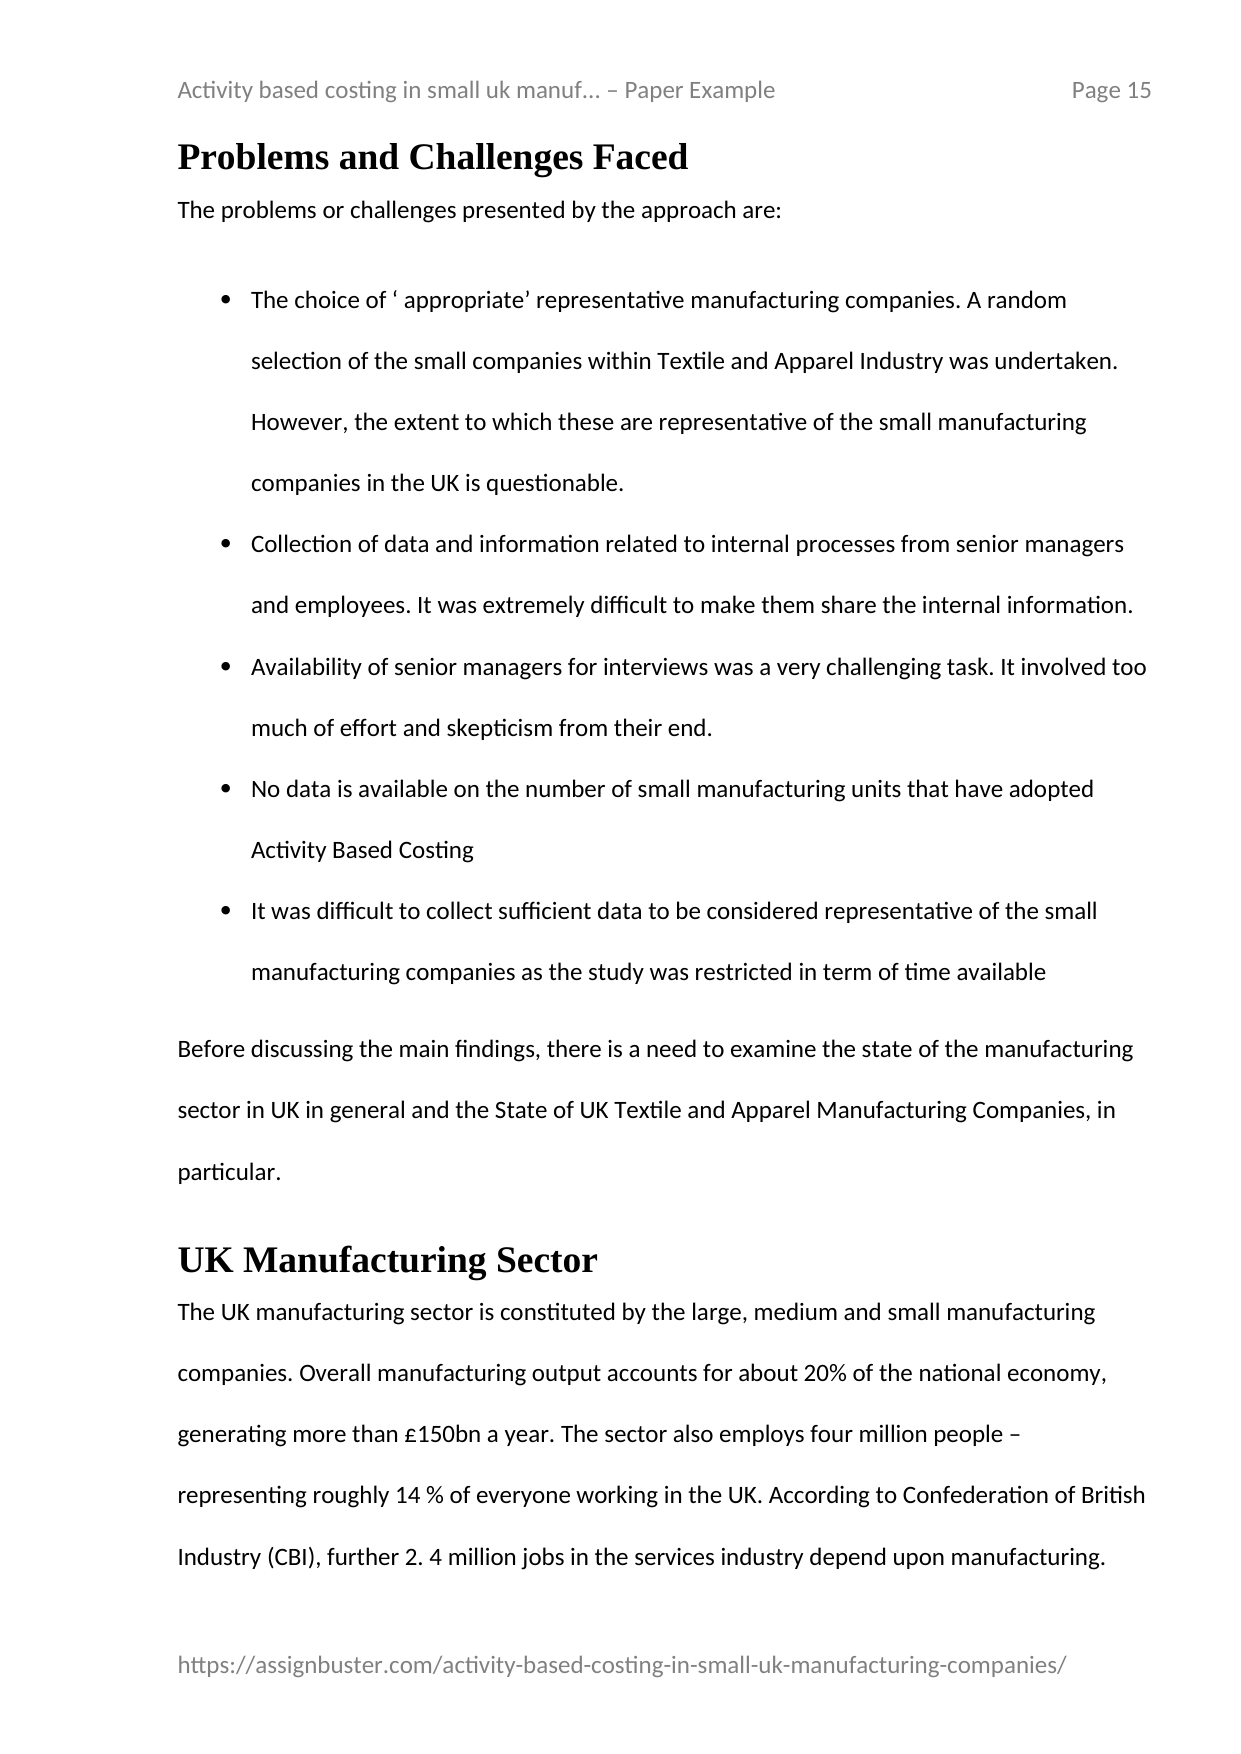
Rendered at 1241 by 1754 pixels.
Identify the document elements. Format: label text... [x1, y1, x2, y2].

text Before discussing the main findings, there is a need to examine the state of the manufacturing sector in UK in general and the State of UK Textile and Apparel Manufacturing Companies, in particular. [177, 1033, 1152, 1186]
list Availability of senior managers for interviews was a very challenging task. It involved too much of effort and skepticism from their end. [221, 651, 1152, 742]
list It was difficult to collect sufficient data to be considered representative of the small manufacturing companies as the study was restricted in term of time available [221, 895, 1152, 986]
subtitle UK Manufacturing Sector [177, 1237, 1152, 1281]
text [177, 1297, 1152, 1571]
list Collection of data and information related to internal processes from senior managers and employees. It was extremely difficult to make them share the internal information. [221, 528, 1152, 620]
list No data is available on the number of small manufacturing units that have adopted Activity Based Costing [221, 773, 1152, 864]
subtitle Problems and Challenges Faced [177, 135, 1152, 178]
text The problems or challenges presented by the approach are: [177, 194, 1152, 224]
list The choice of ‘ appropriate’ representative manufacturing companies. A random selection of the small companies within Textile and Apparel Industry was undertaken. However, the extent to which these are representative of the small manufacturing companies in the UK is questionable. [221, 284, 1152, 498]
